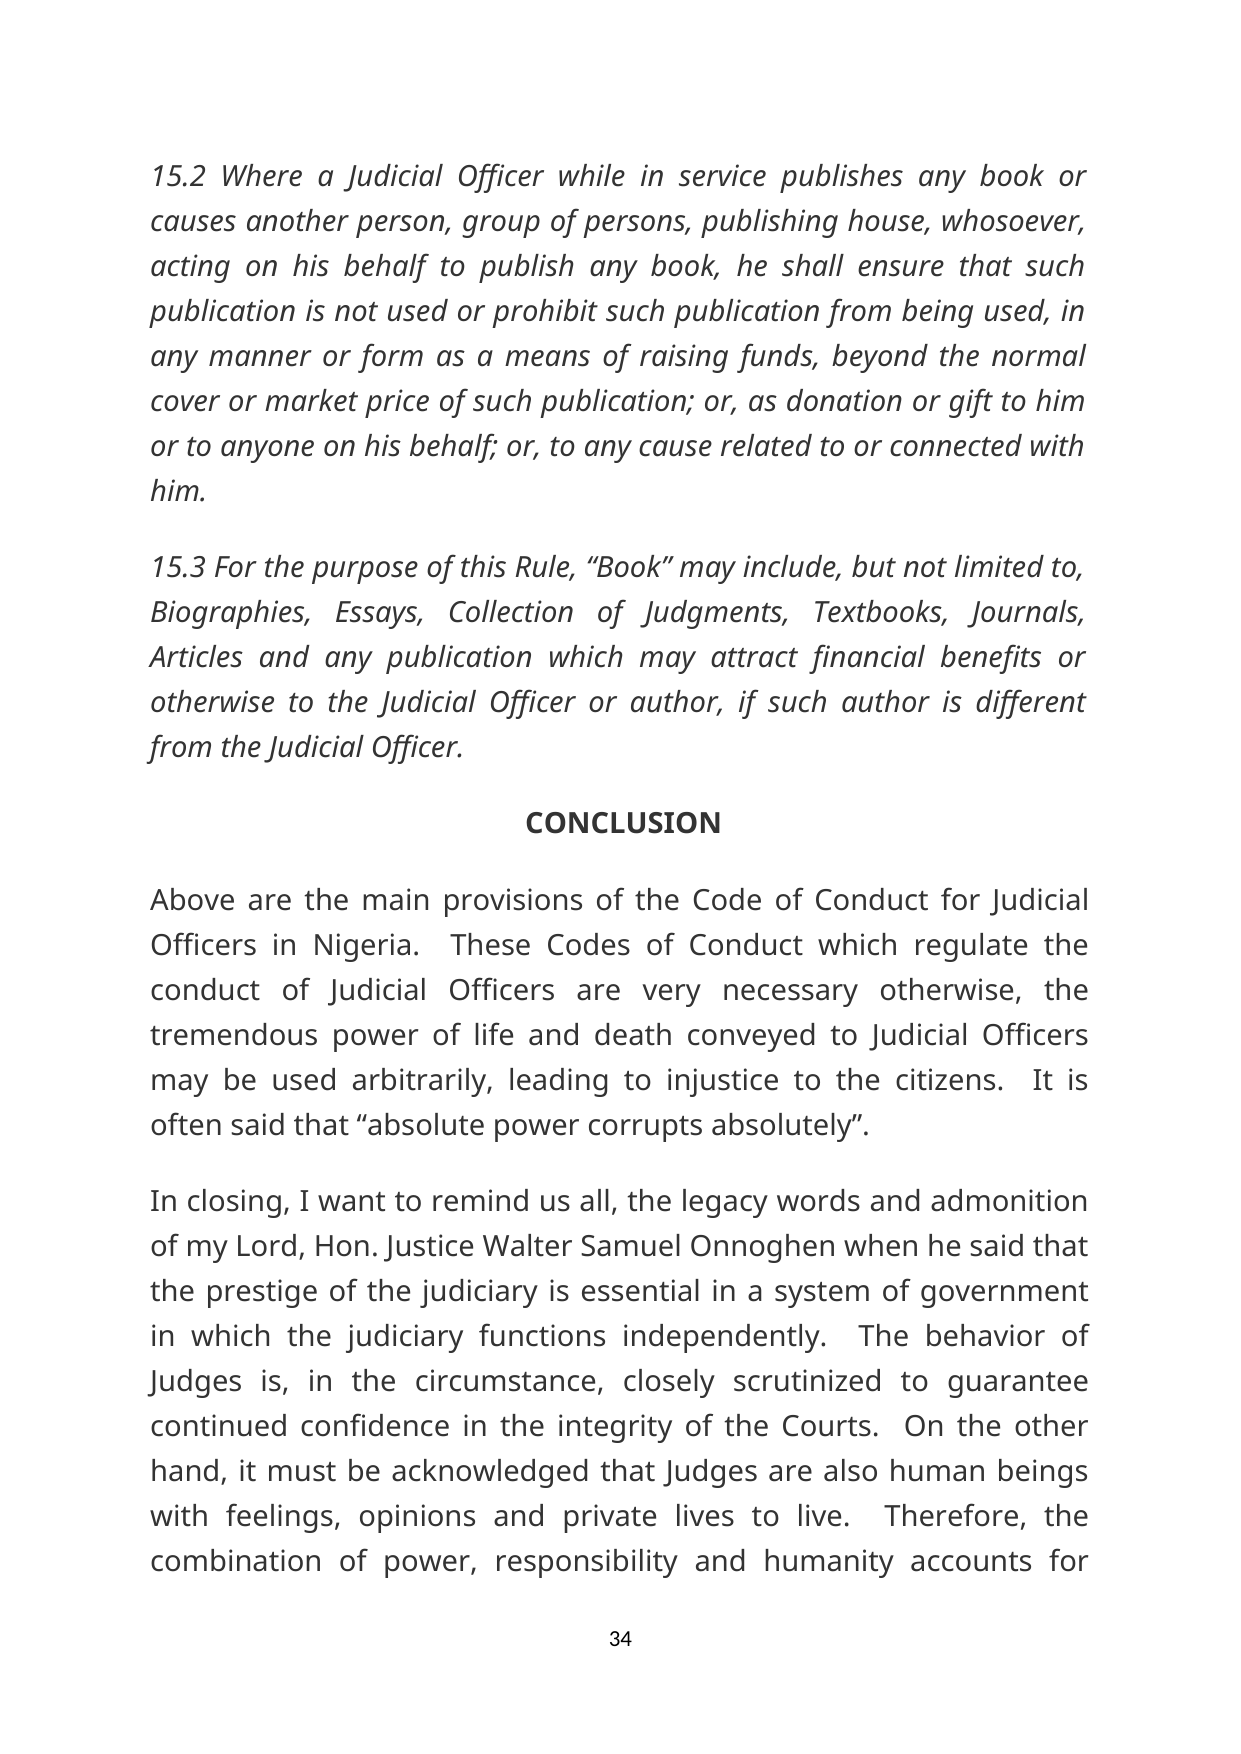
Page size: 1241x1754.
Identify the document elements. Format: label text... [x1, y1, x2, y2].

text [150, 1175, 1090, 1580]
text Above are the main provisions of the Code of Conduct for Judicial Officers in Nigeria. These Codes of Conduct which regulate the conduct of Judicial Officers are very necessary otherwise, the tremendous power of life and death conveyed to Judicial Officers may be used arbitrarily, leading to injustice to the citizens. It is often said that “absolute power corrupts absolutely”. [150, 874, 1090, 1144]
text 15.3 For the purpose of this Rule, “Book” may include, but not limited to, Biographies, Essays, Collection of Judgments, Textbooks, Journals, Articles and any publication which may attract financial benefits or otherwise to the Judicial Officer or author, if such author is different from the Judicial Officer. [150, 541, 1090, 766]
text CONCLUSION [450, 797, 1090, 842]
text 15.2 Where a Judicial Officer while in service publishes any book or causes another person, group of persons, publishing house, whosoever, acting on his behalf to publish any book, he shall ensure that such publication is not used or prohibit such publication from being used, in any manner or form as a means of raising funds, beyond the normal cover or market price of such publication; or, as donation or gift to him or to anyone on his behalf; or, to any cause related to or connected with him. [150, 150, 1090, 510]
